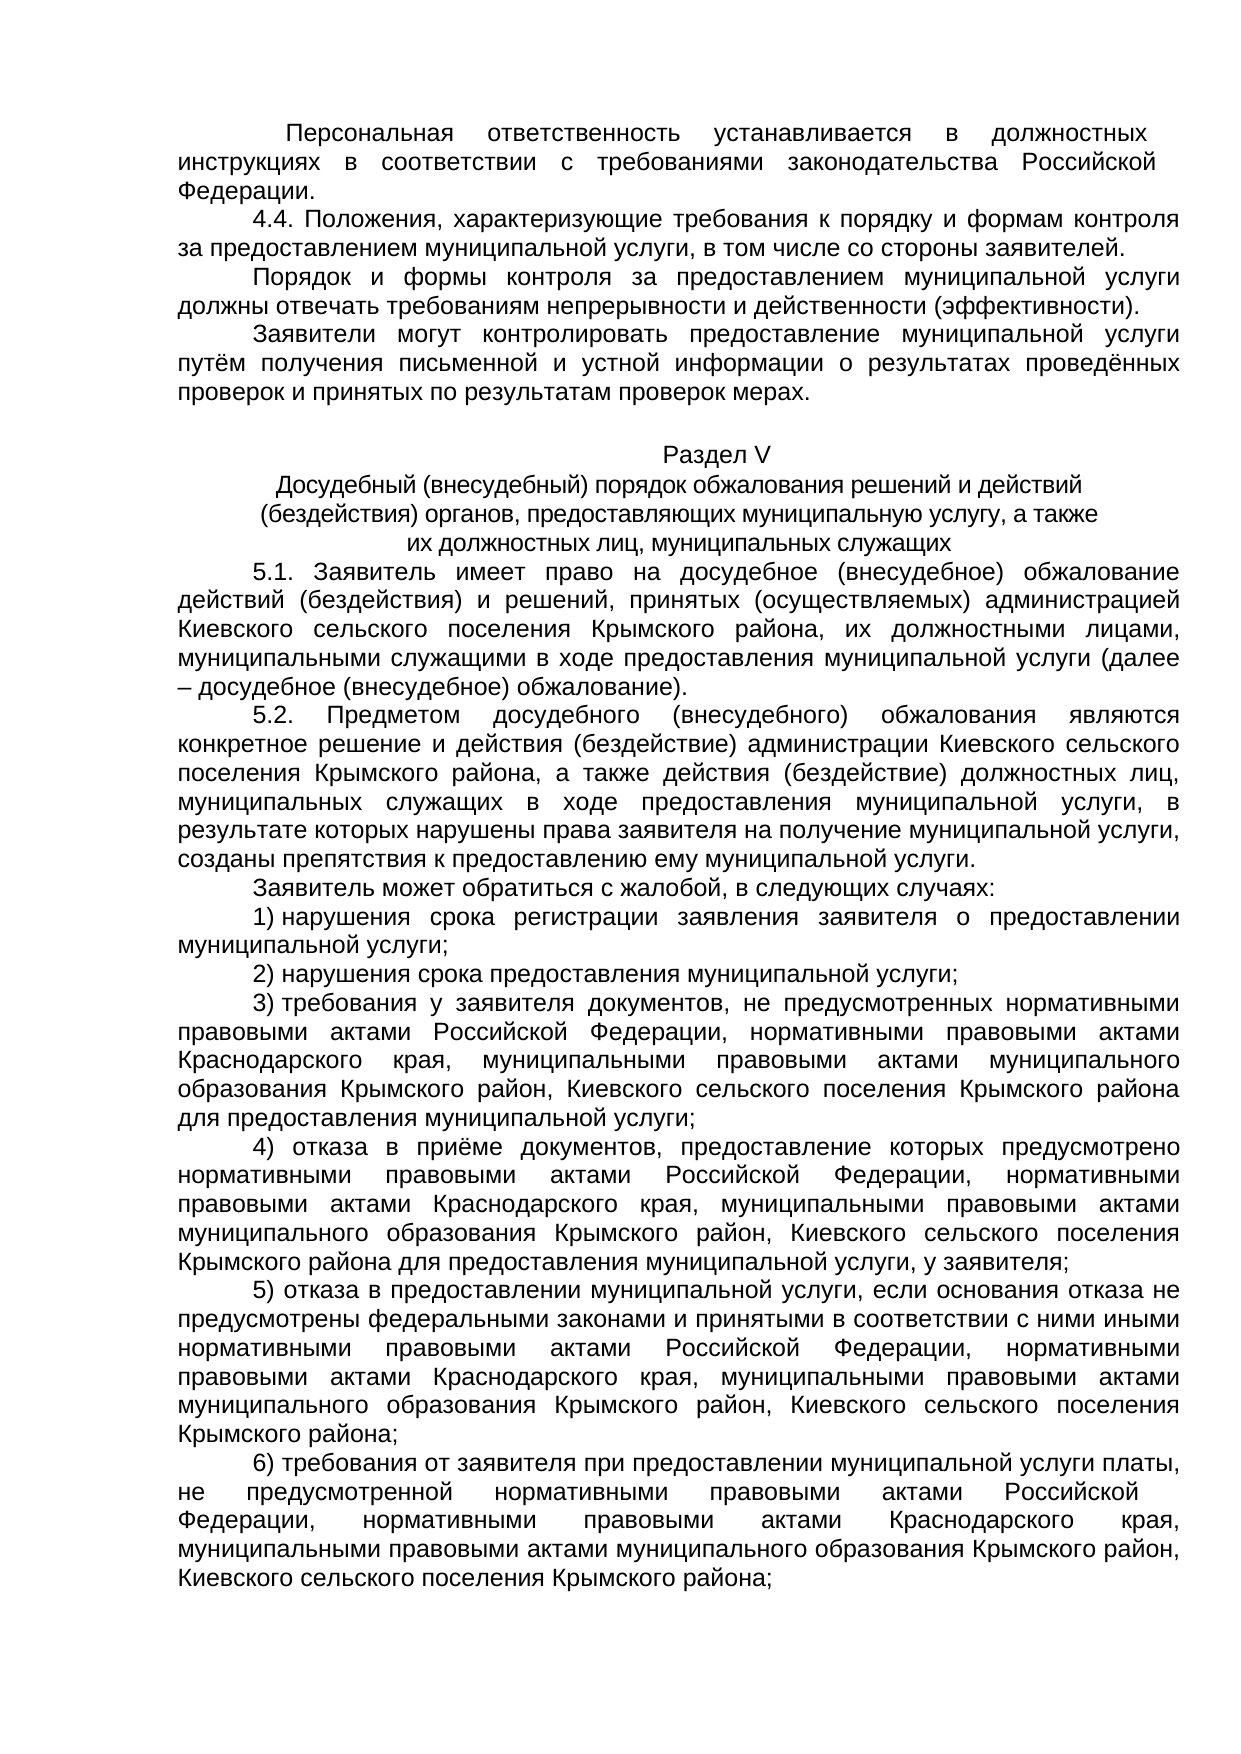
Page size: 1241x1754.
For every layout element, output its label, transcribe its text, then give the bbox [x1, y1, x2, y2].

text 2) нарушения срока предоставления муниципальной услуги; [177, 959, 1181, 988]
text 4.4. Положения, характеризующие требования к порядку и формам контроля за предоставлением муниципальной услуги, в том числе со стороны заявителей. [177, 204, 1181, 262]
text 5.1. Заявитель имеет право на досудебное (внесудебное) обжалование действий (бездействия) и решений, принятых (осуществляемых) администрацией Киевского сельского поселения Крымского района, их должностными лицами, муниципальными служащими в ходе предоставления муниципальной услуги (далее – досудебное (внесудебное) обжалование). [177, 556, 1181, 700]
text 5.2. Предметом досудебного (внесудебного) обжалования являются конкретное решение и действия (бездействие) администрации Киевского сельского поселения Крымского района, а также действия (бездействие) должностных лиц, муниципальных служащих в ходе предоставления муниципальной услуги, в результате которых нарушены права заявителя на получение муниципальной услуги, созданы препятствия к предоставлению ему муниципальной услуги. [177, 700, 1181, 873]
text 5) отказа в предоставлении муниципальной услуги, если основания отказа не предусмотрены федеральными законами и принятыми в соответствии с ними иными нормативными правовыми актами Российской Федерации, нормативными правовыми актами Краснодарского края, муниципальными правовыми актами муниципального образования Крымского район, Киевского сельского поселения Крымского района; [177, 1275, 1181, 1448]
text 3) требования у заявителя документов, не предусмотренных нормативными правовыми актами Российской Федерации, нормативными правовыми актами Краснодарского края, муниципальными правовыми актами муниципального образования Крымского район, Киевского сельского поселения Крымского района для предоставления муниципальной услуги; [177, 988, 1181, 1131]
text Заявитель может обратиться с жалобой, в следующих случаях: [177, 873, 1181, 901]
text 1) нарушения срока регистрации заявления заявителя о предоставлении муниципальной услуги; [177, 901, 1181, 959]
text Порядок и формы контроля за предоставлением муниципальной услуги должны отвечать требованиям непрерывности и действенности (эффективности). [177, 262, 1181, 319]
text их должностных лиц, муниципальных служащих [177, 528, 1181, 556]
text Досудебный (внесудебный) порядок обжалования решений и действий [177, 470, 1181, 499]
text Заявители могут контролировать предоставление муниципальной услуги путём получения письменной и устной информации о результатах проведённых проверок и принятых по результатам проверок мерах. [177, 319, 1181, 406]
text 6) требования от заявителя при предоставлении муниципальной услуги платы, не предусмотренной нормативными правовыми актами Российской Федерации, нормативными правовыми актами Краснодарского края, муниципальными правовыми актами муниципального образования Крымского район, Киевского сельского поселения Крымского района; [177, 1448, 1181, 1591]
text Персональная ответственность устанавливается в должностных инструкциях в соответствии с требованиями законодательства Российской Федерации. [177, 118, 1181, 204]
text (бездействия) органов, предоставляющих муниципальную услугу, а также [177, 499, 1181, 528]
text Раздел V [177, 438, 1181, 470]
text 4) отказа в приёме документов, предоставление которых предусмотрено нормативными правовыми актами Российской Федерации, нормативными правовыми актами Краснодарского края, муниципальными правовыми актами муниципального образования Крымского район, Киевского сельского поселения Крымского района для предоставления муниципальной услуги, у заявителя; [177, 1131, 1181, 1275]
